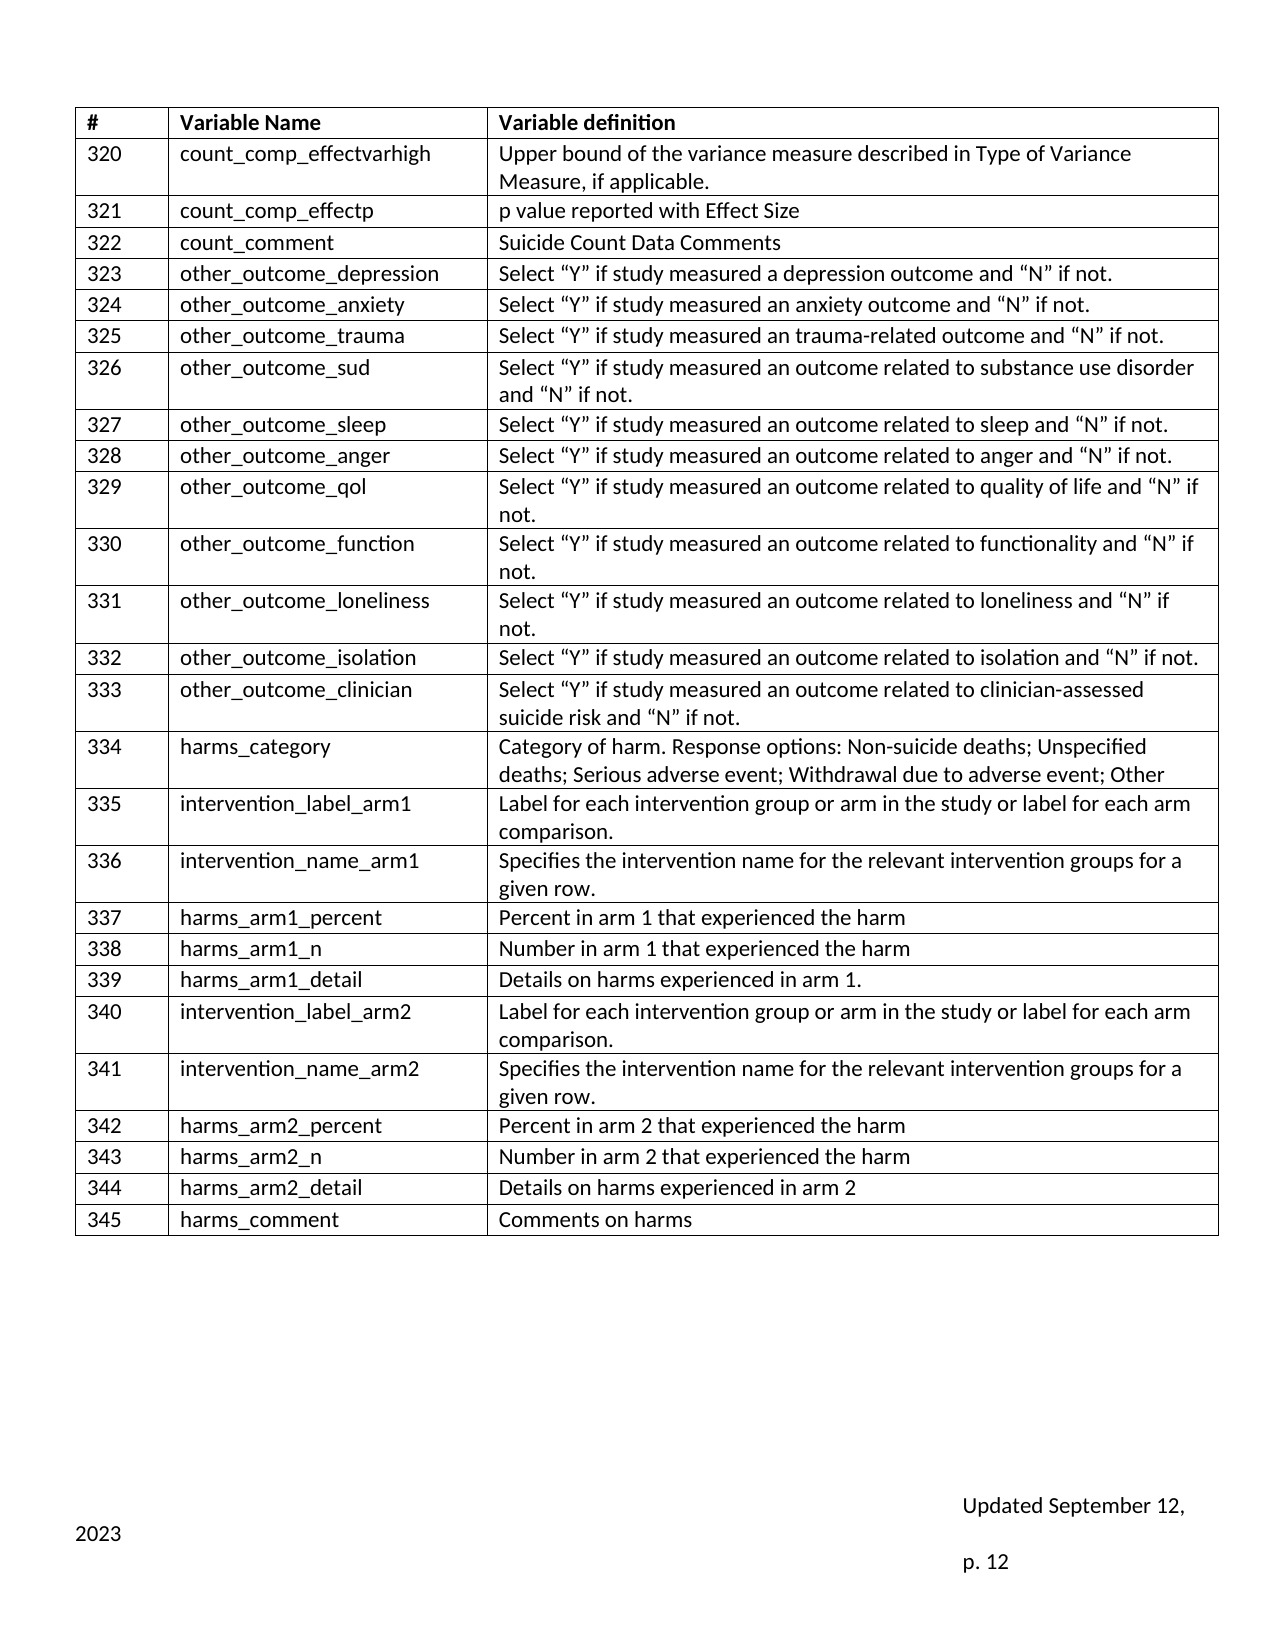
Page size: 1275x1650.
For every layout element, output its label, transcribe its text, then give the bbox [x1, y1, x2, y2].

table_cell Select “Y” if study measured a depression outcome and “N” if not. [488, 259, 1218, 289]
table_cell intervention_label_arm1 [169, 789, 487, 845]
table_cell Select “Y” if study measured an anxiety outcome and “N” if not. [488, 290, 1218, 320]
table_cell other_outcome_clinician [169, 675, 487, 731]
table_cell 337 [76, 903, 168, 933]
table_cell 326 [76, 353, 168, 409]
table_cell 321 [76, 196, 168, 227]
table_cell harms_arm2_percent [169, 1111, 487, 1141]
table_cell Select “Y” if study measured an outcome related to sleep and “N” if not. [488, 410, 1218, 440]
table_cell Details on harms experienced in arm 2 [488, 1174, 1218, 1204]
table_header Variable definition [488, 108, 1218, 138]
table_cell 325 [76, 321, 168, 352]
table_cell 323 [76, 259, 168, 289]
table_cell 334 [76, 732, 168, 788]
table_cell Suicide Count Data Comments [488, 228, 1218, 258]
table_cell other_outcome_isolation [169, 644, 487, 674]
table_cell 340 [76, 997, 168, 1053]
table_cell 343 [76, 1142, 168, 1172]
table_cell 327 [76, 410, 168, 440]
table_cell p value reported with Effect Size [488, 196, 1218, 227]
table_cell Select “Y” if study measured an outcome related to substance use disorder and “N” if not. [488, 353, 1218, 409]
table_cell harms_arm2_detail [169, 1174, 487, 1204]
table_cell count_comp_effectvarhigh [169, 139, 487, 195]
table_header # [76, 108, 168, 138]
table_cell Specifies the intervention name for the relevant intervention groups for a given row. [488, 846, 1218, 902]
table_cell other_outcome_function [169, 529, 487, 585]
table_cell intervention_label_arm2 [169, 997, 487, 1053]
table_cell Details on harms experienced in arm 1. [488, 966, 1218, 996]
table_cell other_outcome_loneliness [169, 586, 487, 642]
table_cell 342 [76, 1111, 168, 1141]
table_cell 341 [76, 1054, 168, 1110]
table_cell Number in arm 1 that experienced the harm [488, 934, 1218, 964]
table_cell Label for each intervention group or arm in the study or label for each arm comparison. [488, 997, 1218, 1053]
table_cell intervention_name_arm1 [169, 846, 487, 902]
table_cell Select “Y” if study measured an outcome related to isolation and “N” if not. [488, 644, 1218, 674]
table_cell Select “Y” if study measured an outcome related to functionality and “N” if not. [488, 529, 1218, 585]
table_cell harms_arm1_detail [169, 966, 487, 996]
table_cell 335 [76, 789, 168, 845]
table_cell Select “Y” if study measured an outcome related to anger and “N” if not. [488, 441, 1218, 471]
table_cell Number in arm 2 that experienced the harm [488, 1142, 1218, 1172]
table_cell Comments on harms [488, 1205, 1218, 1235]
table_cell Select “Y” if study measured an trauma-related outcome and “N” if not. [488, 321, 1218, 352]
table_cell harms_arm1_percent [169, 903, 487, 933]
table_cell count_comp_effectp [169, 196, 487, 227]
table_cell 331 [76, 586, 168, 642]
table_header Variable Name [169, 108, 487, 138]
table_cell harms_category [169, 732, 487, 788]
table_cell 333 [76, 675, 168, 731]
table_cell 329 [76, 472, 168, 528]
table_cell other_outcome_sleep [169, 410, 487, 440]
table_cell 336 [76, 846, 168, 902]
table_cell other_outcome_anger [169, 441, 487, 471]
table_cell intervention_name_arm2 [169, 1054, 487, 1110]
table_cell Specifies the intervention name for the relevant intervention groups for a given row. [488, 1054, 1218, 1110]
table_cell Select “Y” if study measured an outcome related to quality of life and “N” if not. [488, 472, 1218, 528]
table_cell 345 [76, 1205, 168, 1235]
table_cell other_outcome_qol [169, 472, 487, 528]
table_cell 344 [76, 1174, 168, 1204]
table_cell Percent in arm 2 that experienced the harm [488, 1111, 1218, 1141]
table_cell count_comment [169, 228, 487, 258]
table_cell 328 [76, 441, 168, 471]
table_cell other_outcome_trauma [169, 321, 487, 352]
table_cell Percent in arm 1 that experienced the harm [488, 903, 1218, 933]
table_cell 339 [76, 966, 168, 996]
table_cell other_outcome_sud [169, 353, 487, 409]
table_cell Upper bound of the variance measure described in Type of Variance Measure, if applicable. [488, 139, 1218, 195]
table_cell other_outcome_anxiety [169, 290, 487, 320]
table_cell other_outcome_depression [169, 259, 487, 289]
table_cell 332 [76, 644, 168, 674]
table_cell 320 [76, 139, 168, 195]
table_cell 324 [76, 290, 168, 320]
table_cell 330 [76, 529, 168, 585]
table_cell harms_arm1_n [169, 934, 487, 964]
table_cell Label for each intervention group or arm in the study or label for each arm comparison. [488, 789, 1218, 845]
table_cell Select “Y” if study measured an outcome related to clinician-assessed suicide risk and “N” if not. [488, 675, 1218, 731]
table_cell harms_comment [169, 1205, 487, 1235]
table_cell Category of harm. Response options: Non-suicide deaths; Unspecified deaths; Serious adverse event; Withdrawal due to adverse event; Other [488, 732, 1218, 788]
table_cell 322 [76, 228, 168, 258]
table_cell Select “Y” if study measured an outcome related to loneliness and “N” if not. [488, 586, 1218, 642]
table_cell harms_arm2_n [169, 1142, 487, 1172]
table_cell 338 [76, 934, 168, 964]
